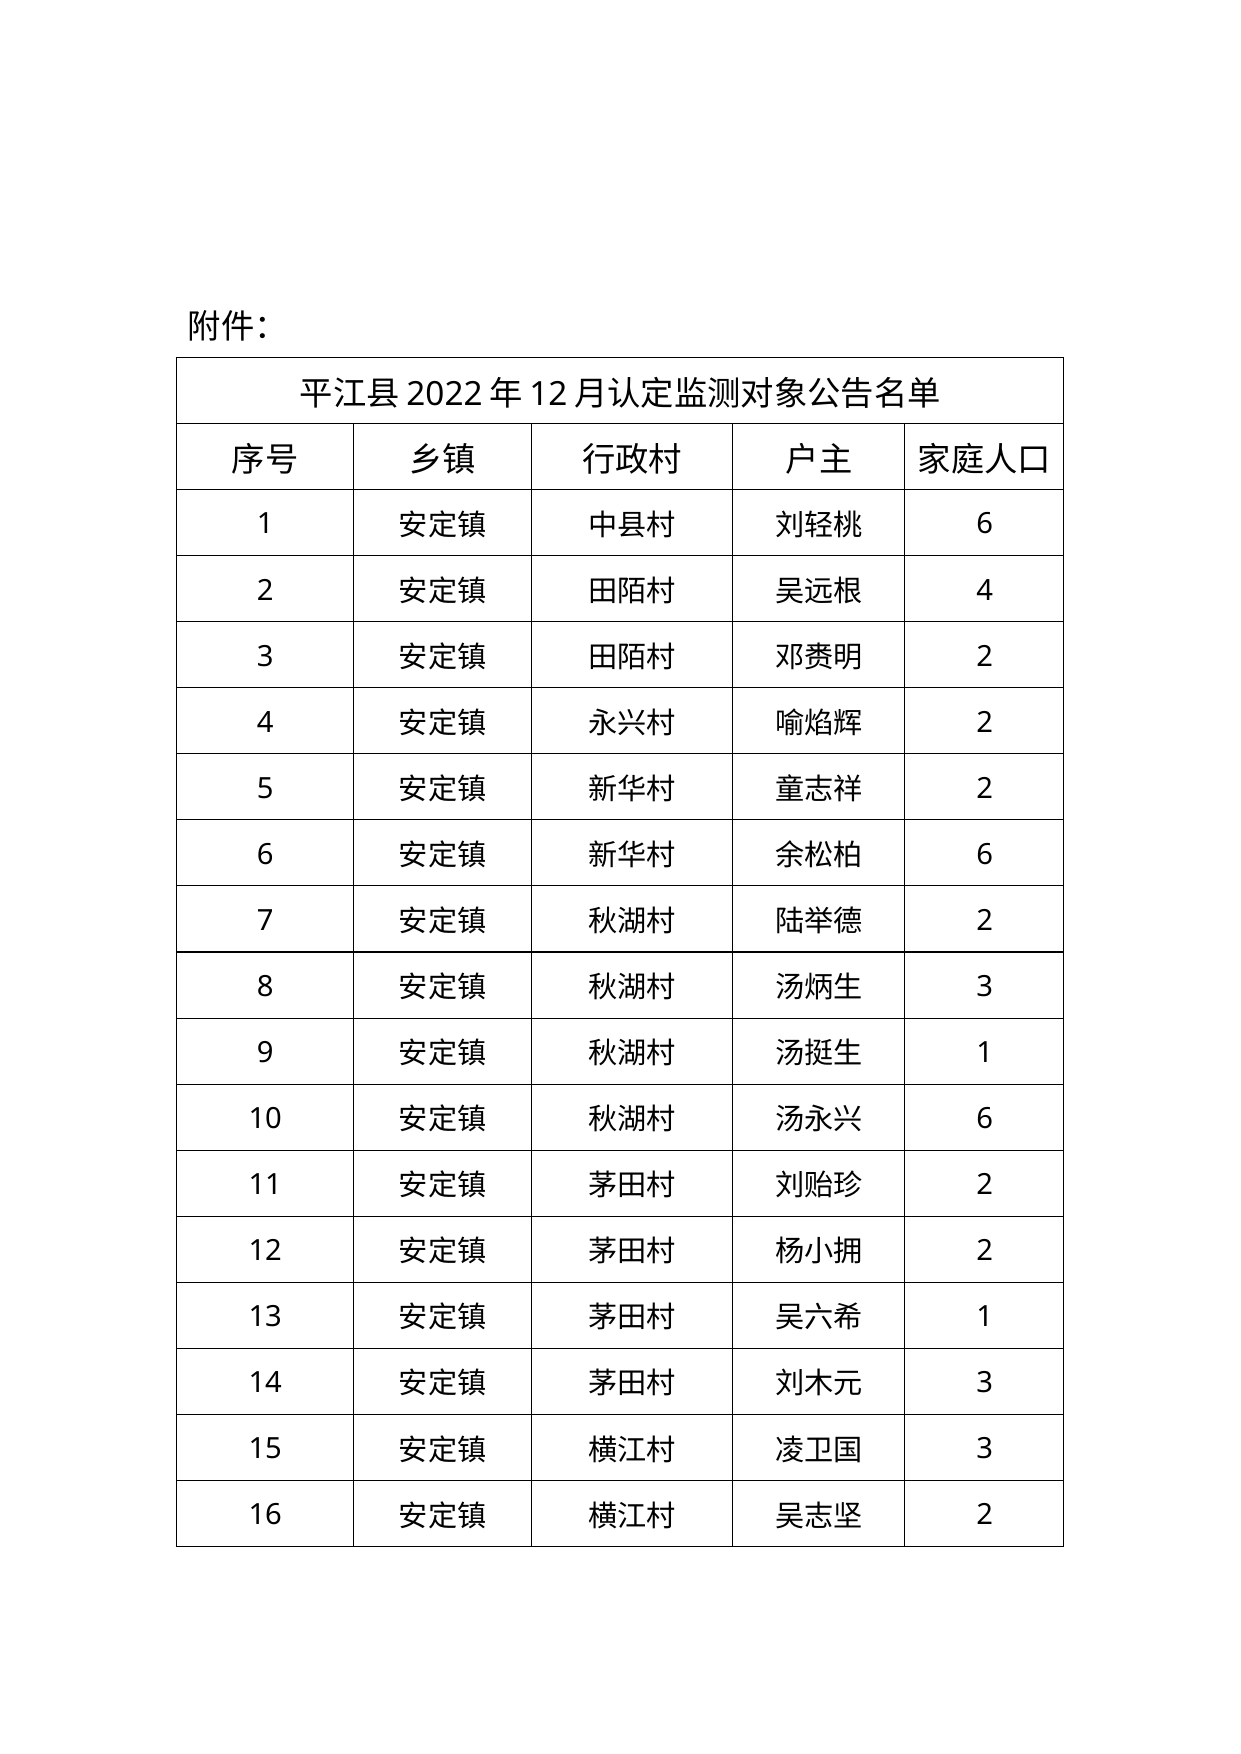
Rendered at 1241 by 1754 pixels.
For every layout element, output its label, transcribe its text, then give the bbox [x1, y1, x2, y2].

table_cell 茅田村 [532, 1283, 732, 1348]
table_cell 14 [177, 1349, 353, 1414]
table_cell 安定镇 [354, 1415, 531, 1480]
table_cell 喻焰辉 [733, 688, 904, 753]
table_cell 杨小拥 [733, 1217, 904, 1282]
table_cell 6 [905, 1085, 1063, 1149]
table_cell 2 [905, 886, 1063, 951]
table_cell 安定镇 [354, 1085, 531, 1149]
table_cell 安定镇 [354, 1481, 531, 1546]
table_cell 1 [177, 490, 353, 555]
table_cell 2 [905, 622, 1063, 687]
table_cell 2 [905, 1481, 1063, 1546]
table_cell 邓赉明 [733, 622, 904, 687]
table_cell 4 [177, 688, 353, 753]
table_cell 横江村 [532, 1481, 732, 1546]
table_cell 汤挺生 [733, 1019, 904, 1083]
table_cell 安定镇 [354, 622, 531, 687]
table_cell 永兴村 [532, 688, 732, 753]
table_cell 6 [177, 820, 353, 885]
table_cell 安定镇 [354, 1151, 531, 1216]
table_cell 茅田村 [532, 1349, 732, 1414]
table_cell 田陌村 [532, 622, 732, 687]
table_cell 安定镇 [354, 1283, 531, 1348]
table_cell 户主 [733, 424, 904, 489]
table_cell 2 [905, 1217, 1063, 1282]
table_cell 7 [177, 886, 353, 951]
table_cell 秋湖村 [532, 886, 732, 951]
table_cell 2 [905, 1151, 1063, 1216]
table_cell 安定镇 [354, 556, 531, 621]
table_cell 刘贻珍 [733, 1151, 904, 1216]
table_cell 安定镇 [354, 490, 531, 555]
table_cell 3 [905, 1415, 1063, 1480]
table_cell 陆举德 [733, 886, 904, 951]
table_cell 安定镇 [354, 1019, 531, 1083]
table_cell 新华村 [532, 754, 732, 819]
table_cell 12 [177, 1217, 353, 1282]
table_cell 中县村 [532, 490, 732, 555]
table_cell 安定镇 [354, 886, 531, 951]
table_cell 行政村 [532, 424, 732, 489]
table_cell 吴六希 [733, 1283, 904, 1348]
table_cell 余松柏 [733, 820, 904, 885]
table_cell 1 [905, 1019, 1063, 1083]
table_cell 秋湖村 [532, 1019, 732, 1083]
table_cell 安定镇 [354, 1217, 531, 1282]
table_cell 2 [905, 688, 1063, 753]
text 附件： [187, 292, 1053, 357]
table_cell 8 [177, 953, 353, 1017]
table_cell 茅田村 [532, 1217, 732, 1282]
table_cell 乡镇 [354, 424, 531, 489]
table_cell 安定镇 [354, 820, 531, 885]
table_cell 安定镇 [354, 688, 531, 753]
table_cell 4 [905, 556, 1063, 621]
table_cell 3 [905, 1349, 1063, 1414]
table_cell 3 [905, 953, 1063, 1017]
table_cell 2 [177, 556, 353, 621]
table_cell 2 [905, 754, 1063, 819]
table_cell 5 [177, 754, 353, 819]
table_cell 16 [177, 1481, 353, 1546]
table_cell 新华村 [532, 820, 732, 885]
table_cell 吴远根 [733, 556, 904, 621]
table_cell 3 [177, 622, 353, 687]
table_cell 汤炳生 [733, 953, 904, 1017]
table_cell 1 [905, 1283, 1063, 1348]
table_cell 秋湖村 [532, 953, 732, 1017]
table_cell 序号 [177, 424, 353, 489]
table_cell 汤永兴 [733, 1085, 904, 1149]
table_cell 凌卫国 [733, 1415, 904, 1480]
table_cell 6 [905, 820, 1063, 885]
table_cell 安定镇 [354, 754, 531, 819]
table_cell 9 [177, 1019, 353, 1083]
table_cell 家庭人口 [905, 424, 1063, 489]
table_cell 横江村 [532, 1415, 732, 1480]
table_cell 10 [177, 1085, 353, 1149]
table_cell 安定镇 [354, 953, 531, 1017]
table_cell 11 [177, 1151, 353, 1216]
table_cell 刘木元 [733, 1349, 904, 1414]
table_cell 刘轻桃 [733, 490, 904, 555]
table_cell 安定镇 [354, 1349, 531, 1414]
table_cell 15 [177, 1415, 353, 1480]
table_cell 秋湖村 [532, 1085, 732, 1149]
table_cell 茅田村 [532, 1151, 732, 1216]
table_cell 13 [177, 1283, 353, 1348]
table_header 平江县2022年12月认定监测对象公告名单 [177, 358, 1063, 423]
table_cell 童志祥 [733, 754, 904, 819]
table_cell 6 [905, 490, 1063, 555]
table_cell 田陌村 [532, 556, 732, 621]
table_cell 吴志坚 [733, 1481, 904, 1546]
